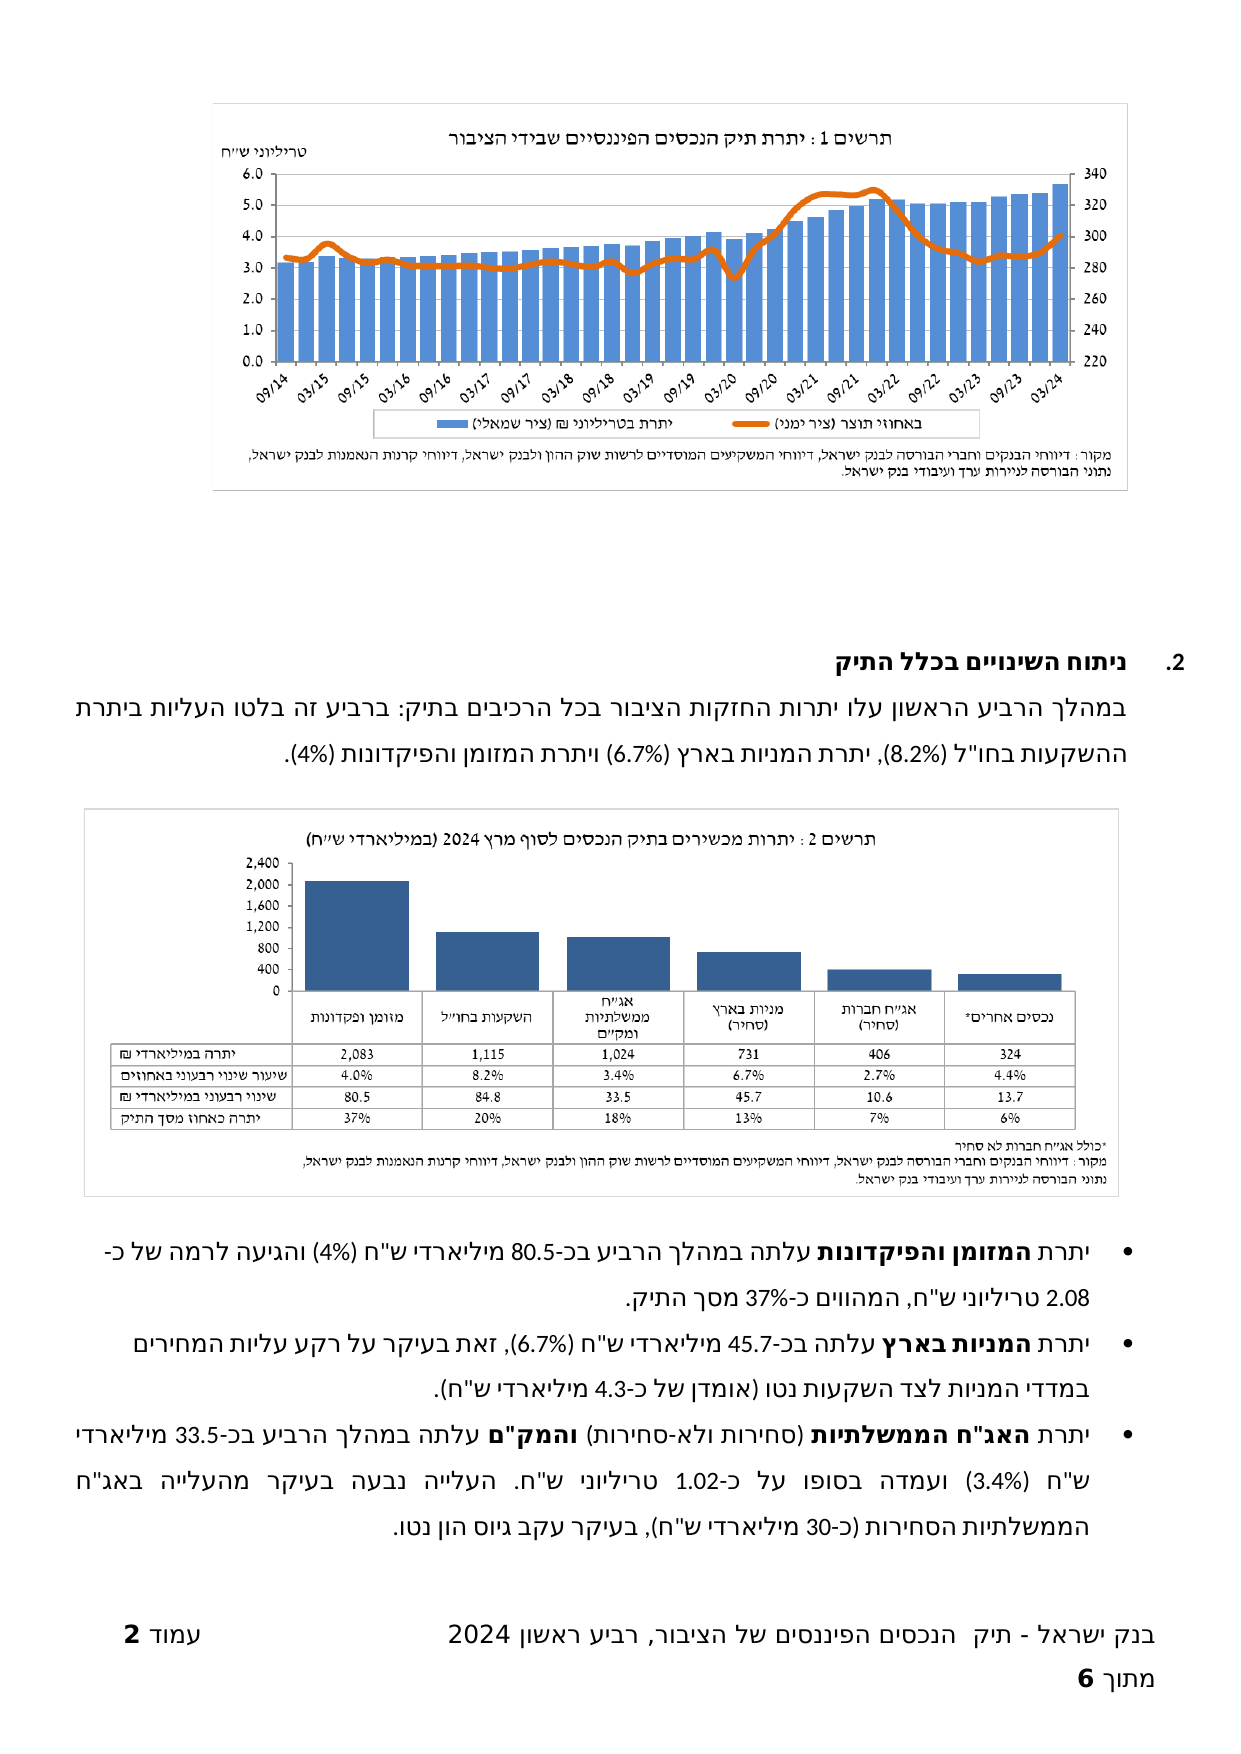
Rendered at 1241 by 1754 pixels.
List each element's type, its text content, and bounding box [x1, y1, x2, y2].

picture [83, 808, 1119, 1197]
list יתרת המניות בארץ עלתה בכ-45.7 מיליארדי ש"ח (6.7%), זאת בעיקר על רקע עליות המחירים במדדי המניות לצד השקעות נטו (אומדן של כ-4.3 מיליארדי ש"ח). [75, 1328, 1123, 1404]
list ניתוח השינויים בכלל התיק [75, 647, 1165, 677]
picture [212, 103, 1128, 491]
list במהלך הרביע הראשון עלו יתרות החזקות הציבור בכל הרכיבים בתיק: ברביע זה בלטו העליות ביתרת ההשקעות בחו"ל (8.2%), יתרת המניות בארץ (6.7%) ויתרת המזומן והפיקדונות (4%). [75, 692, 1128, 768]
list יתרת האג"ח הממשלתיות (סחירות ולא-סחירות) והמק"ם עלתה במהלך הרביע בכ-33.5 מיליארדי ש"ח (3.4%) ועמדה בסופו על כ-1.02 טריליוני ש"ח. העלייה נבעה בעיקר מהעלייה באג"ח הממשלתיות הסחירות (כ-30 מיליארדי ש"ח), בעיקר עקב גיוס הון נטו. [75, 1419, 1123, 1541]
list יתרת המזומן והפיקדונות עלתה במהלך הרביע בכ-80.5 מיליארדי ש"ח (4%) והגיעה לרמה של כ-2.08 טריליוני ש"ח, המהווים כ-37% מסך התיק. [75, 1236, 1123, 1313]
